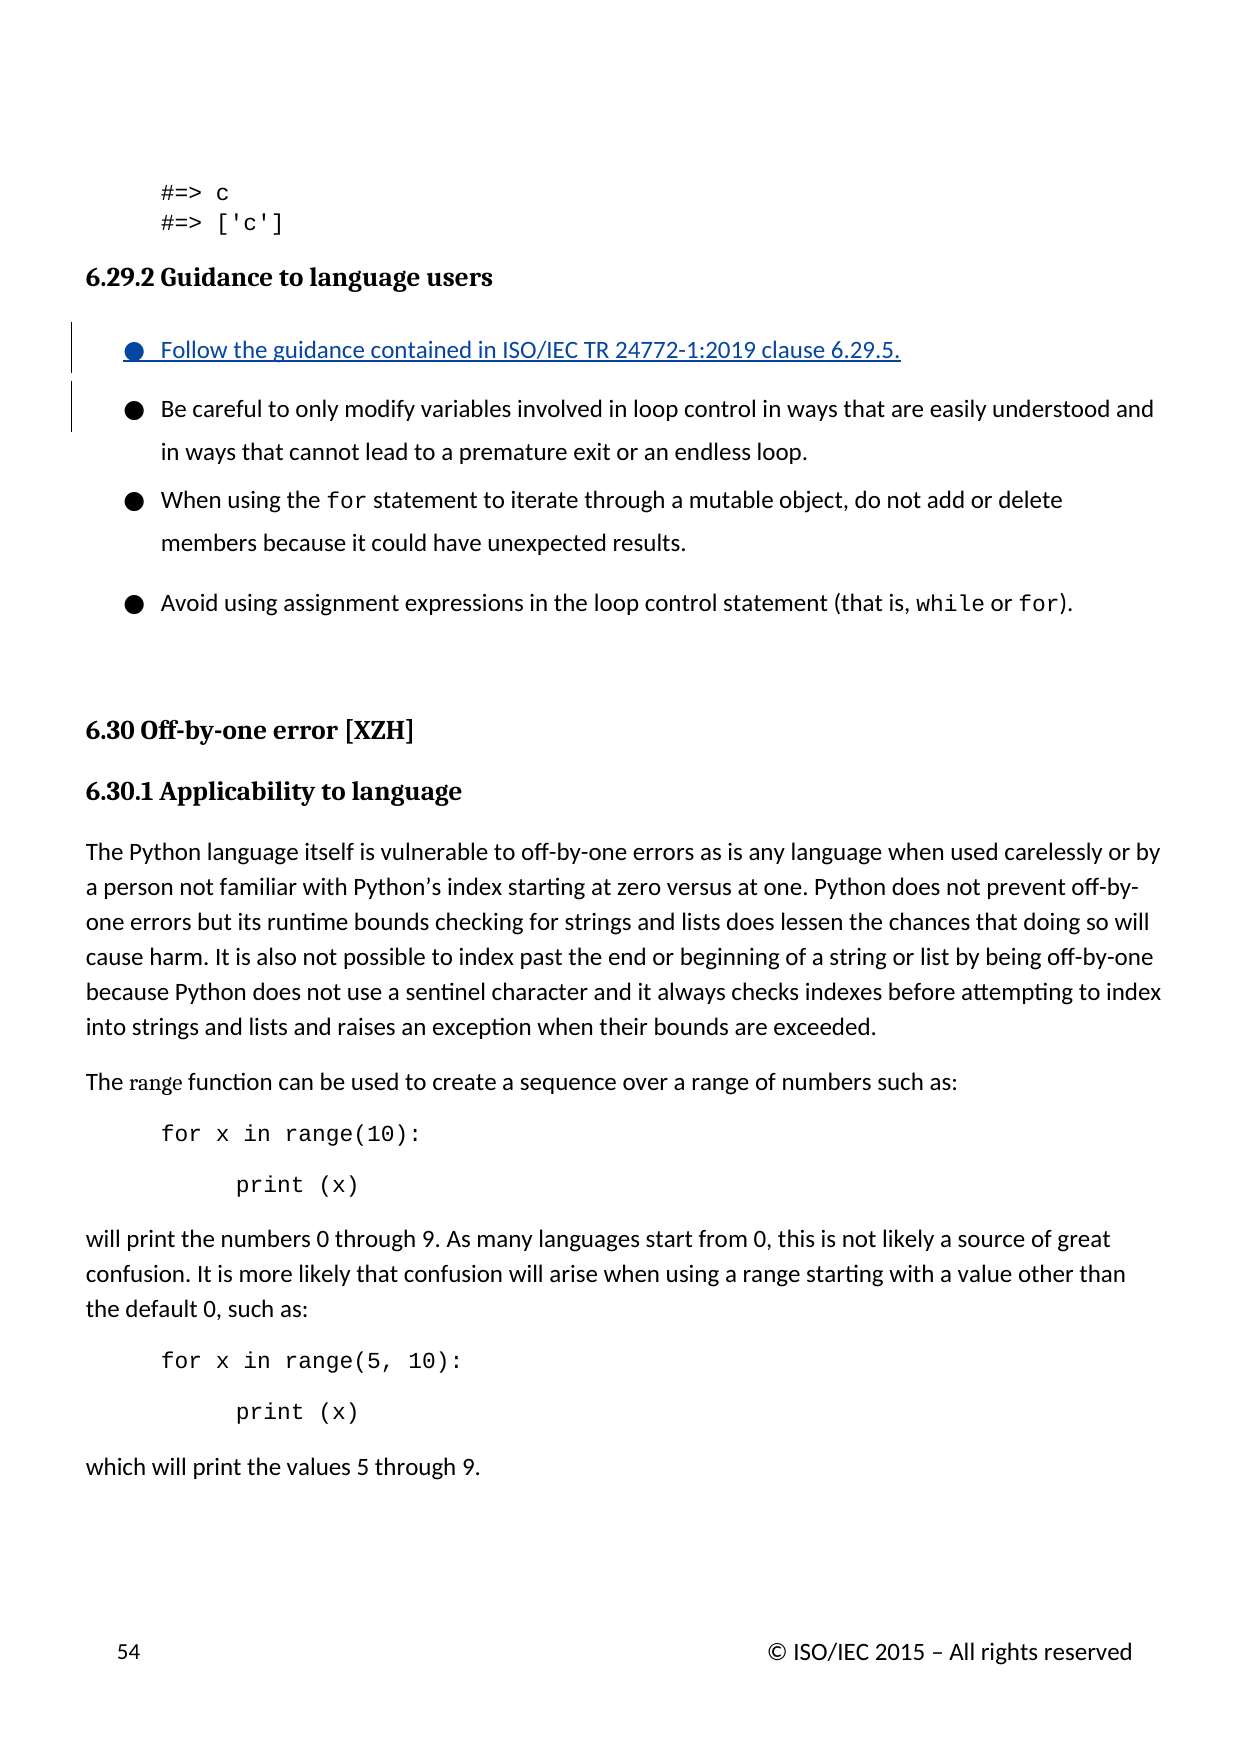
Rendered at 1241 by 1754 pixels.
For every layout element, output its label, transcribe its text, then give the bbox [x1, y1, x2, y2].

text which will print the values 5 through 9. [86, 1451, 1164, 1481]
text will print the numbers 0 through 9. As many languages start from 0, this is not likely a source of great confusion. It is more likely that confusion will arise when using a range starting with a value other than the default 0, such as: [86, 1224, 1164, 1324]
text print (x) [161, 1173, 1164, 1199]
list When using the for statement to iterate through a mutable object, do not add or delete members because it could have unexpected results. [123, 471, 1164, 557]
subtitle 6.29.2 Guidance to language users [86, 262, 1164, 293]
text #=> ['c'] [86, 211, 1164, 237]
subtitle 6.30 Off-by-one error [XZH] [86, 715, 1164, 746]
text for x in range(5, 10): [161, 1349, 1164, 1375]
list Avoid using assignment expressions in the loop control statement (that is, while or for). [123, 574, 1164, 626]
list Be careful to only modify variables involved in loop control in ways that are easily understood and in ways that cannot lead to a premature exit or an endless loop. [123, 381, 1164, 467]
text for x in range(10): [161, 1122, 1164, 1148]
text The Python language itself is vulnerable to off-by-one errors as is any language when used carelessly or by a person not familiar with Python’s index starting at zero versus at one. Python does not prevent off-by-one errors but its runtime bounds checking for strings and lists does lessen the chances that doing so will cause harm. It is also not possible to index past the end or beginning of a string or list by being off-by-one because Python does not use a sentinel character and it always checks indexes before attempting to index into strings and lists and raises an exception when their bounds are exceeded. [86, 836, 1164, 1041]
subtitle 6.30.1 Applicability to language [86, 776, 1164, 807]
text print (x) [161, 1400, 1164, 1426]
text The range function can be used to create a sequence over a range of numbers such as: [86, 1067, 1164, 1097]
text #=> c [86, 181, 1164, 207]
